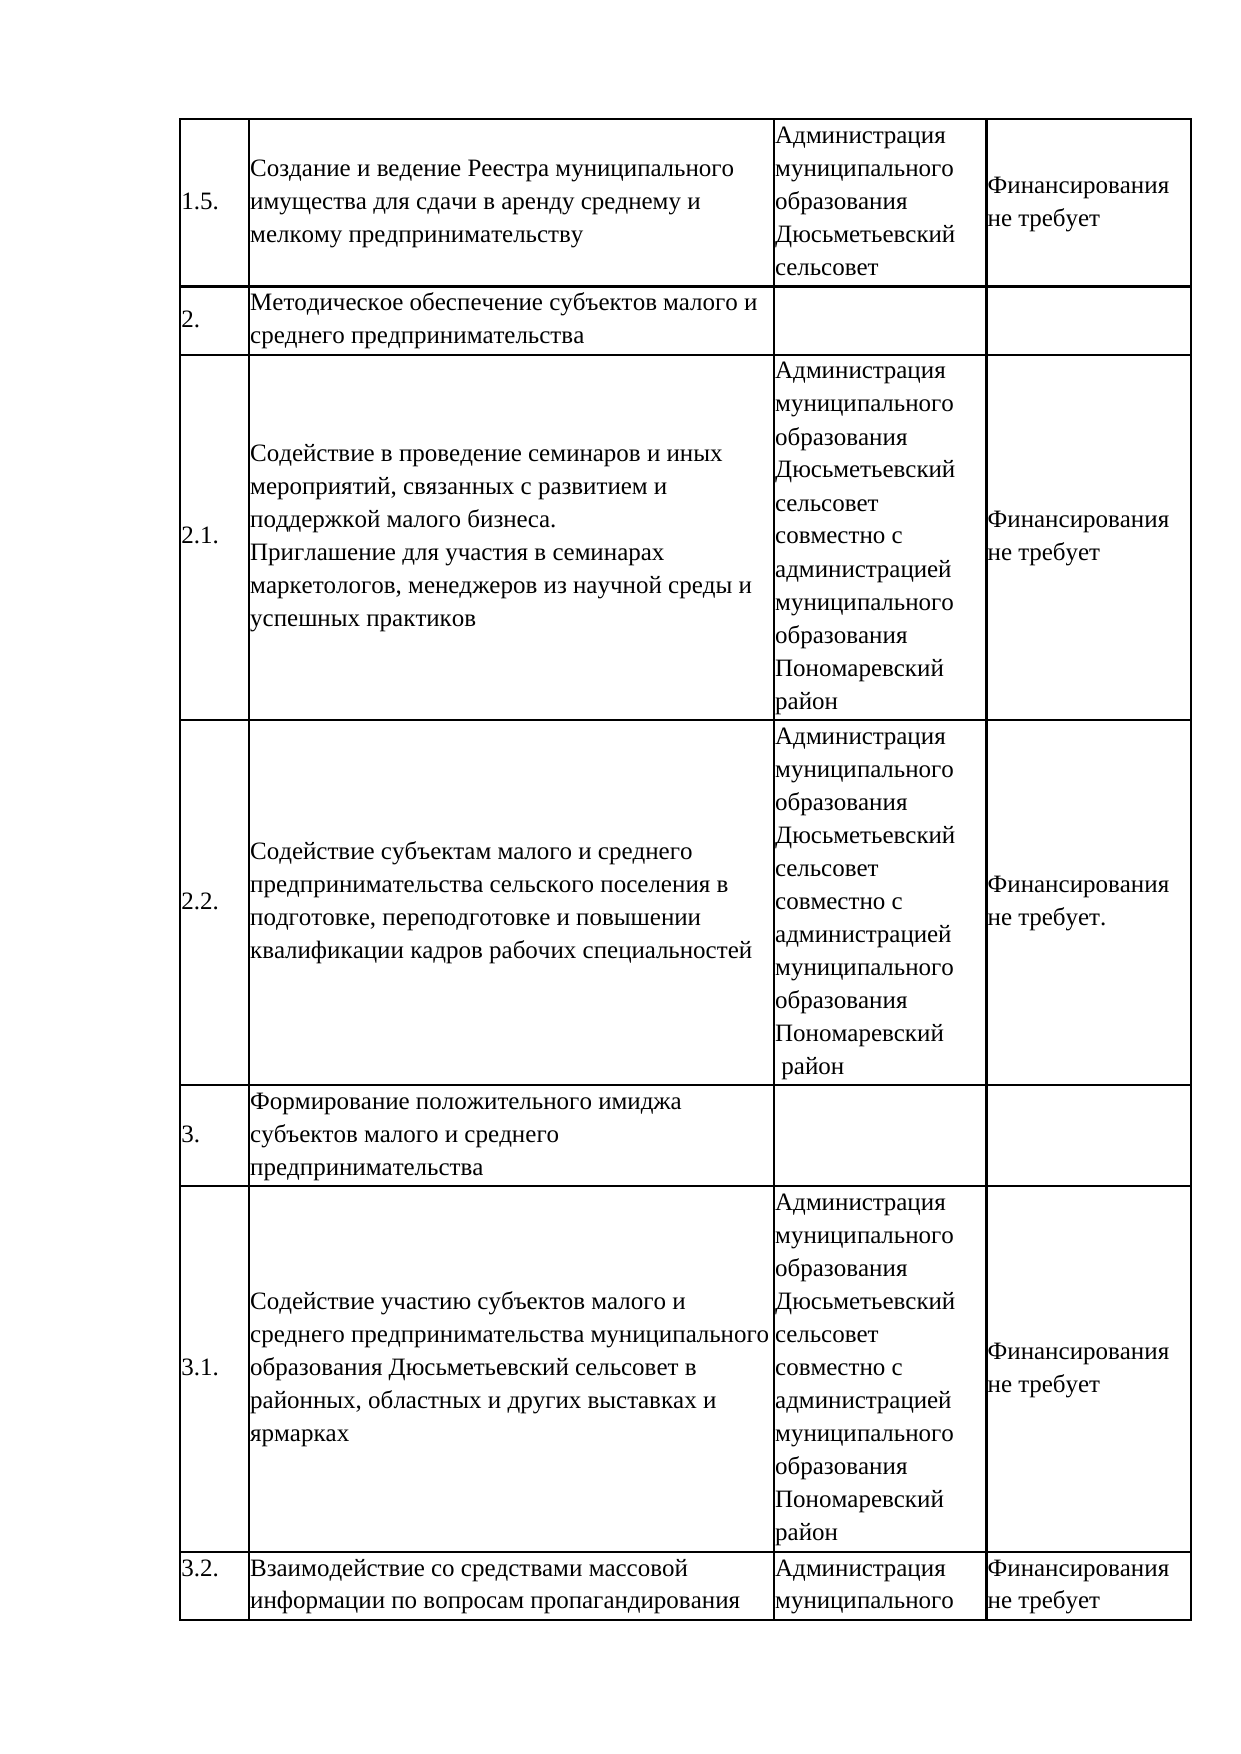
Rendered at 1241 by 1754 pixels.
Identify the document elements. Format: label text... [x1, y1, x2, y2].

table_cell [775, 1086, 985, 1185]
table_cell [775, 120, 985, 285]
table_cell 2. [181, 288, 248, 353]
table_cell 3.1. [181, 1187, 248, 1551]
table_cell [988, 120, 1190, 285]
table_cell Методическое обеспечение субъектов малого и среднего предпринимательства [250, 288, 773, 353]
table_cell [775, 1553, 985, 1619]
table_cell Администрация муниципального образования Дюсьметьевский сельсовет совместно с администрацией муниципального образования Пономаревский район [775, 1187, 985, 1551]
table_cell 2.1. [181, 356, 248, 719]
table_cell Содействие участию субъектов малого и среднего предпринимательства муниципального образования Дюсьметьевский сельсовет в районных, областных и других выставках и ярмарках [250, 1187, 773, 1551]
table_cell 3. [181, 1086, 248, 1185]
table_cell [988, 1553, 1190, 1619]
table_cell [988, 288, 1190, 353]
table_cell Создание и ведение Реестра муниципального имущества для сдачи в аренду среднему и мелкому предпринимательству [250, 120, 773, 285]
table_cell Администрация муниципального образования Дюсьметьевский сельсовет совместно с администрацией муниципального образования Пономаревский район [775, 721, 985, 1084]
table_cell Администрация муниципального образования Дюсьметьевский сельсовет совместно с администрацией муниципального образования Пономаревский район [775, 356, 985, 719]
table_cell Финансирования не требует. [988, 721, 1190, 1084]
table_cell Содействие в проведение семинаров и иных мероприятий, связанных с развитием и поддержкой малого бизнеса. Приглашение для участия в семинарах маркетологов, менеджеров из научной среды и успешных практиков [250, 356, 773, 719]
table_cell Формирование положительного имиджа субъектов малого и среднего предпринимательства [250, 1086, 773, 1185]
table_cell Финансирования не требует [988, 1187, 1190, 1551]
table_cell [250, 1553, 773, 1619]
table_cell Финансирования не требует [988, 356, 1190, 719]
table_cell 2.2. [181, 721, 248, 1084]
table_cell 1.5. [181, 120, 248, 285]
table_cell Содействие субъектам малого и среднего предпринимательства сельского поселения в подготовке, переподготовке и повышении квалификации кадров рабочих специальностей [250, 721, 773, 1084]
table_cell [775, 288, 985, 353]
table_cell 3.2. [181, 1553, 248, 1619]
table_cell [988, 1086, 1190, 1185]
